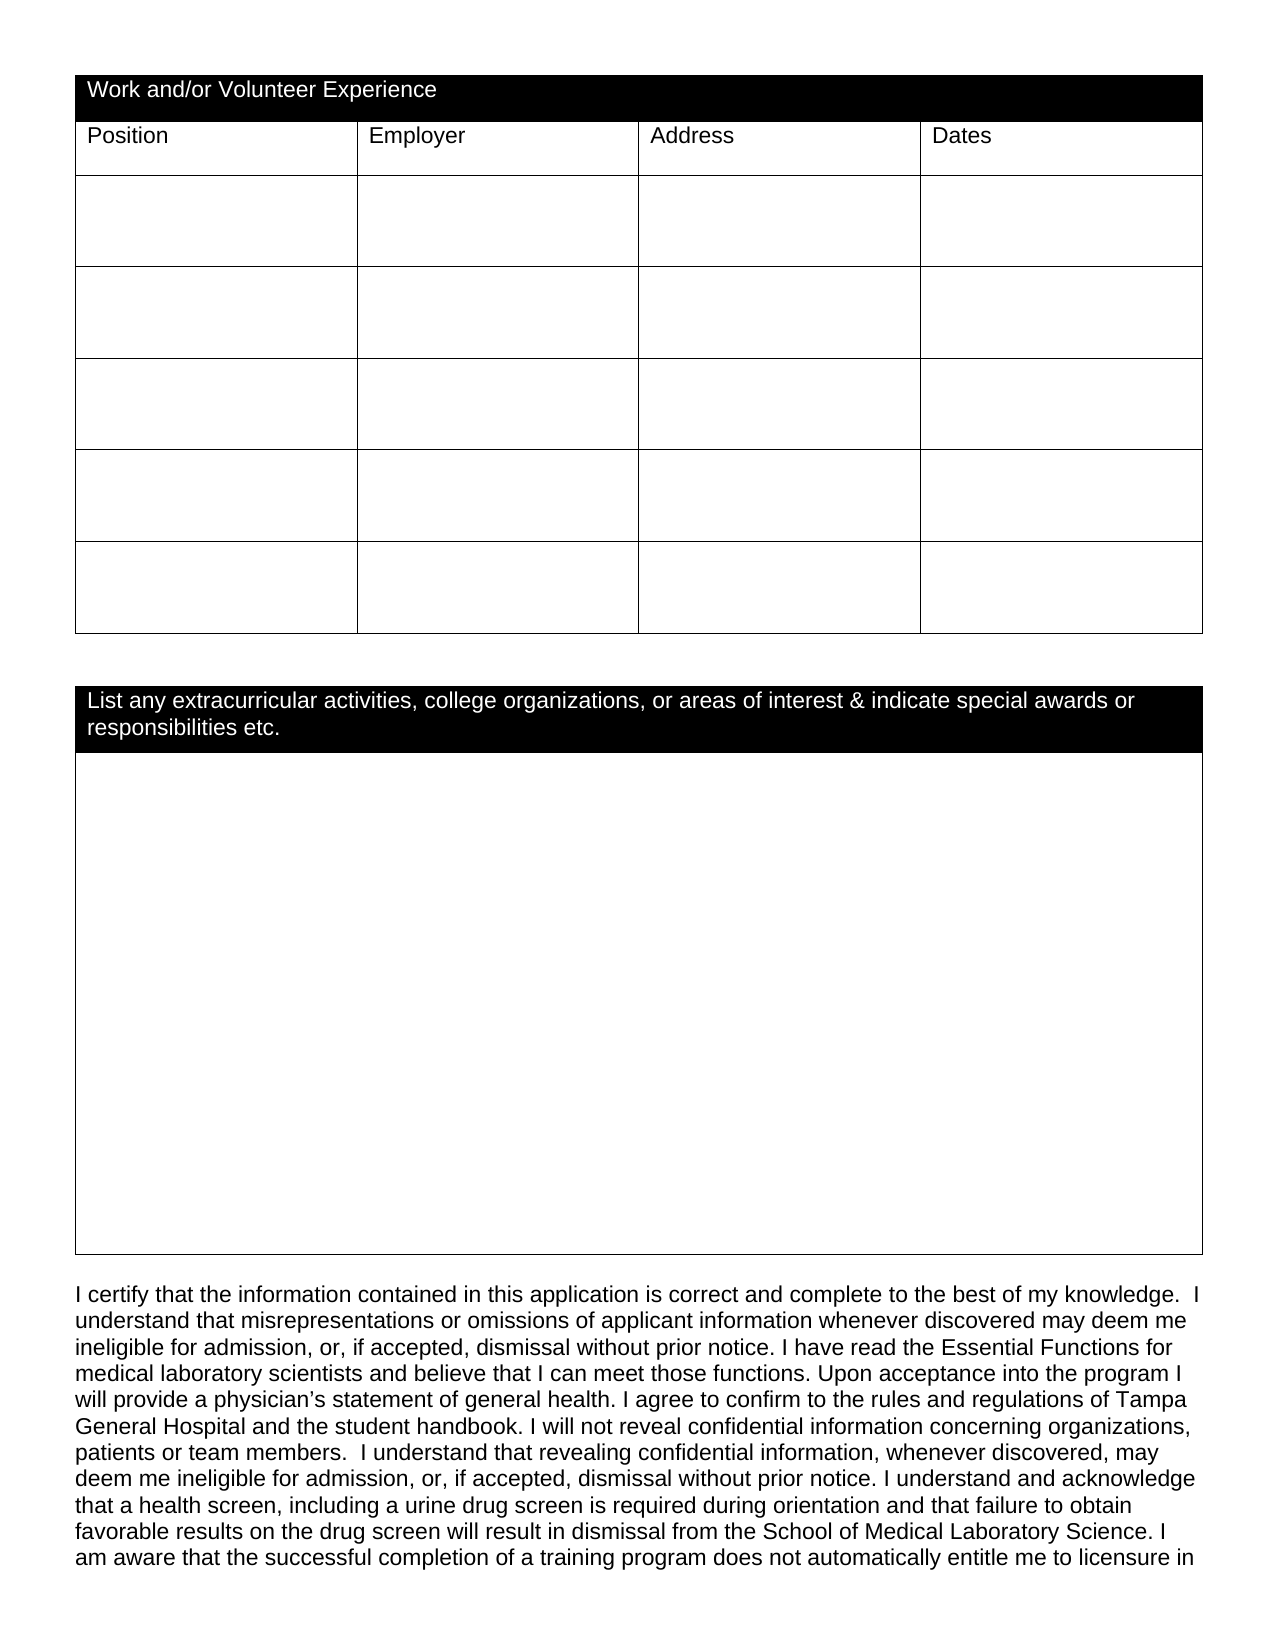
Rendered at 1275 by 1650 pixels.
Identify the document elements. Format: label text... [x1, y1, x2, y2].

table_cell Employer [358, 122, 638, 174]
table_cell [76, 450, 357, 541]
table_header Work and/or Volunteer Experience [76, 76, 1202, 121]
table_cell [358, 176, 638, 266]
table_cell [921, 450, 1202, 541]
table_cell [921, 267, 1202, 358]
table_cell [76, 753, 1202, 1253]
table_cell [639, 267, 920, 358]
table_cell [639, 359, 920, 449]
table_cell [76, 542, 357, 632]
table_cell [639, 542, 920, 632]
table_cell [358, 542, 638, 632]
table_cell [358, 450, 638, 541]
table_cell [921, 176, 1202, 266]
table_cell [358, 359, 638, 449]
table_cell [921, 542, 1202, 632]
table_cell [76, 176, 357, 266]
table_cell Position [76, 122, 357, 174]
table_cell [921, 359, 1202, 449]
table_cell Dates [921, 122, 1202, 174]
table_cell [76, 267, 357, 358]
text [75, 1281, 1200, 1571]
table_cell [358, 267, 638, 358]
table_cell Address [639, 122, 920, 174]
table_header List any extracurricular activities, college organizations, or areas of interest & indicate special awards or responsibilities etc. [76, 687, 1202, 752]
table_cell [639, 450, 920, 541]
table_cell [639, 176, 920, 266]
table_cell [76, 359, 357, 449]
